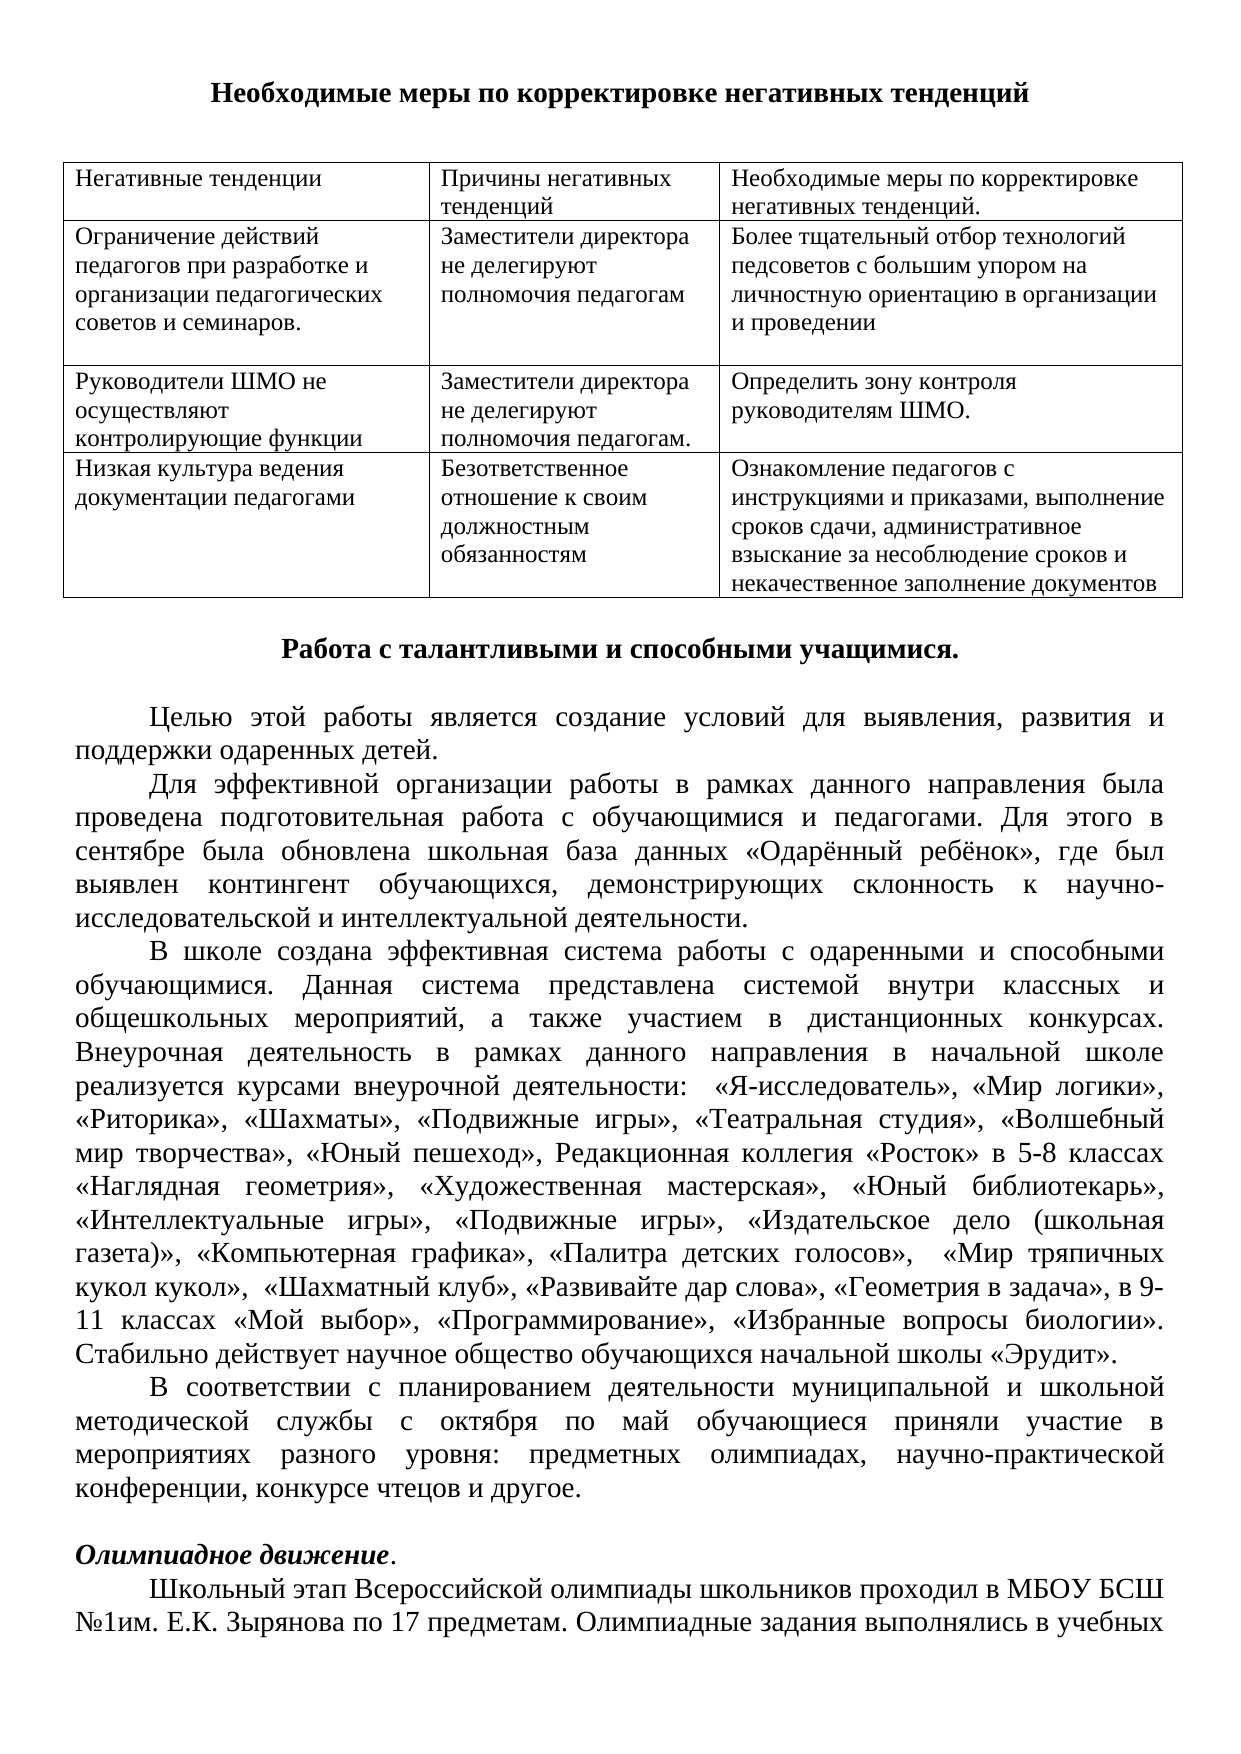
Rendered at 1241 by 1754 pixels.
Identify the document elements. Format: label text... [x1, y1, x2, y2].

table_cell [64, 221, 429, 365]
text Необходимые меры по корректировке негативных тенденций [75, 75, 1165, 108]
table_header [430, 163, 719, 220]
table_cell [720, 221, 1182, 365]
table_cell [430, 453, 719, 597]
text В школе создана эффективная система работы с одаренными и способными обучающимися. Данная система представлена системой внутри классных и общешкольных мероприятий, а также участием в дистанционных конкурсах. Внеурочная деятельность в рамках данного направления в начальной школе реализуется курсами внеурочной деятельности: «Я-исследователь», «Мир логики», «Риторика», «Шахматы», «Подвижные игры», «Театральная студия», «Волшебный мир творчества», «Юный пешеход», Редакционная коллегия «Росток» в 5-8 классах «Наглядная геометрия», «Художественная мастерская», «Юный библиотекарь», «Интеллектуальные игры», «Подвижные игры», «Издательское дело (школьная газета)», «Компьютерная графика», «Палитра детских голосов», «Мир тряпичных кукол кукол», «Шахматный клуб», «Развивайте дар слова», «Геометрия в задача», в 9-11 классах «Мой выбор», «Программирование», «Избранные вопросы биологии». Стабильно действует научное общество обучающихся начальной школы «Эрудит». [75, 933, 1165, 1369]
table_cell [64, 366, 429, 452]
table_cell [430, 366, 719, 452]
text Целью этой работы является создание условий для выявления, развития и поддержки одаренных детей. [75, 699, 1165, 766]
text Олимпиадное движение. [75, 1537, 1165, 1571]
text Для эффективной организации работы в рамках данного направления была проведена подготовительная работа с обучающимися и педагогами. Для этого в сентябре была обновлена школьная база данных «Одарённый ребёнок», где был выявлен контингент обучающихся, демонстрирующих склонность к научно-исследовательской и интеллектуальной деятельности. [75, 766, 1165, 933]
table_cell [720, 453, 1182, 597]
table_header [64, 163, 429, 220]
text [75, 1571, 1165, 1638]
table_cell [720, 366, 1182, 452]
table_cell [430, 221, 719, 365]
text В соответствии с планированием деятельности муниципальной и школьной методической службы с октября по май обучающиеся приняли участие в мероприятиях разного уровня: предметных олимпиадах, научно-практической конференции, конкурсе чтецов и другое. [75, 1369, 1165, 1504]
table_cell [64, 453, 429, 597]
text Работа с талантливыми и способными учащимися. [75, 632, 1165, 665]
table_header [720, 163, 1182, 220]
